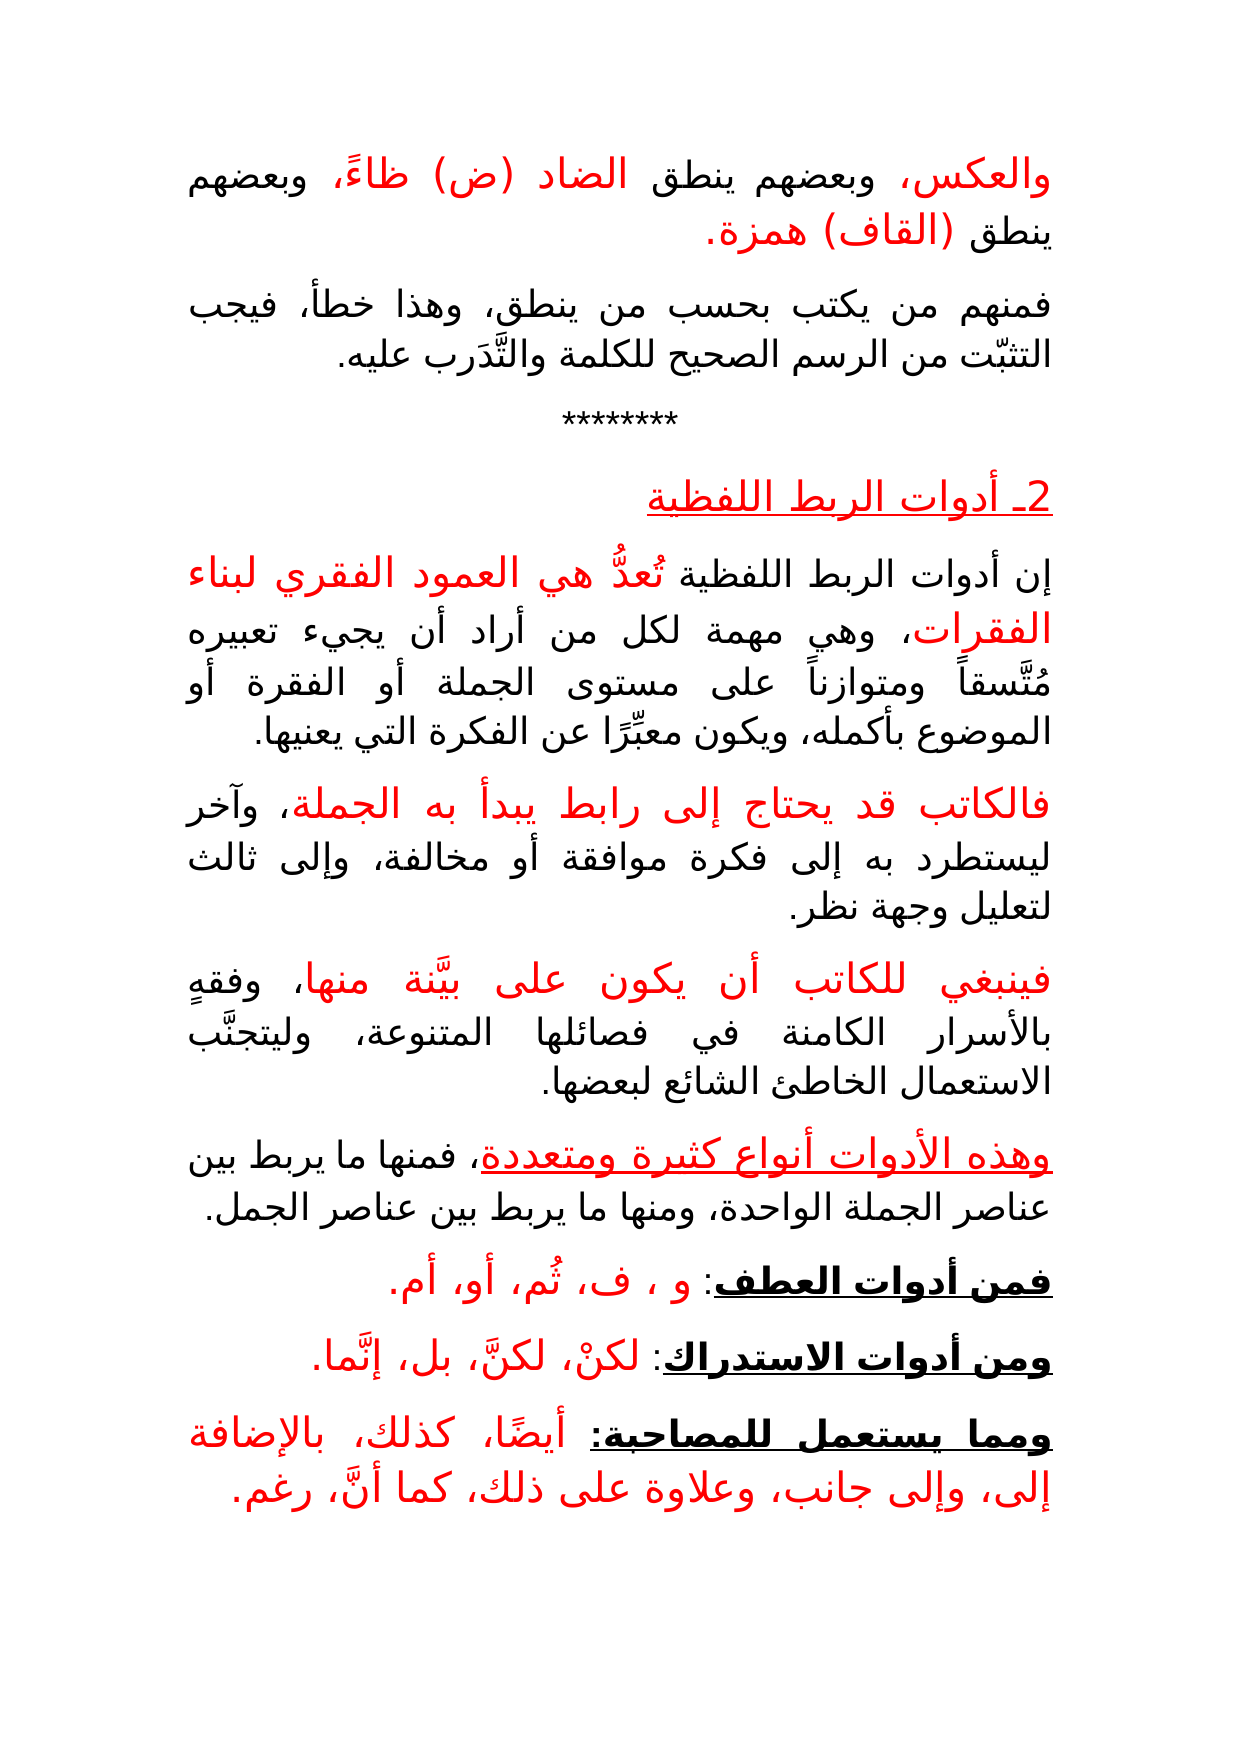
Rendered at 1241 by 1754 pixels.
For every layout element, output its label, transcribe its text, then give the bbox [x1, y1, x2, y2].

text إن أدوات الربط اللفظية تُعدُّ هي العمود الفقري لبناء الفقرات، وهي مهمة لكل من أراد أن يجيء تعبيره مُتَّسقاً ومتوازناً على مستوى الجملة أو الفقرة أو الموضوع بأكمله، ويكون معبِّرًا عن الفكرة التي يعنيها. [187, 549, 1053, 753]
text 2ـ أدوات الربط اللفظية [187, 473, 1053, 521]
text ومما يستعمل للمصاحبة: أيضًا، كذلك، بالإضافة إلى، وإلى جانب، وعلاوة على ذلك، كما أنَّ، رغم. [187, 1408, 1053, 1513]
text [187, 150, 1053, 254]
text فينبغي للكاتب أن يكون على بيَّنة منها، وفقهٍ بالأسرار الكامنة في فصائلها المتنوعة، وليتجنَّب الاستعمال الخاطئ الشائع لبعضها. [187, 955, 1053, 1103]
text فمن أدوات العطف: و ، ف، ثُم، أو، أم. [187, 1255, 1053, 1304]
text ومن أدوات الاستدراك: لكنْ، لكنَّ، بل، إنَّما. [187, 1332, 1053, 1381]
text ******** [187, 402, 1053, 445]
text فالكاتب قد يحتاج إلى رابط يبدأ به الجملة، وآخر ليستطرد به إلى فكرة موافقة أو مخالفة، وإلى ثالث لتعليل وجهة نظر. [187, 780, 1053, 928]
text وهذه الأدوات أنواع كثيرة ومتعددة، فمنها ما يربط بين عناصر الجملة الواحدة، ومنها ما يربط بين عناصر الجمل. [187, 1130, 1053, 1228]
text فمنهم من يكتب بحسب من ينطق، وهذا خطأ، فيجب التثبّت من الرسم الصحيح للكلمة والتَّدَرب عليه. [187, 282, 1053, 375]
